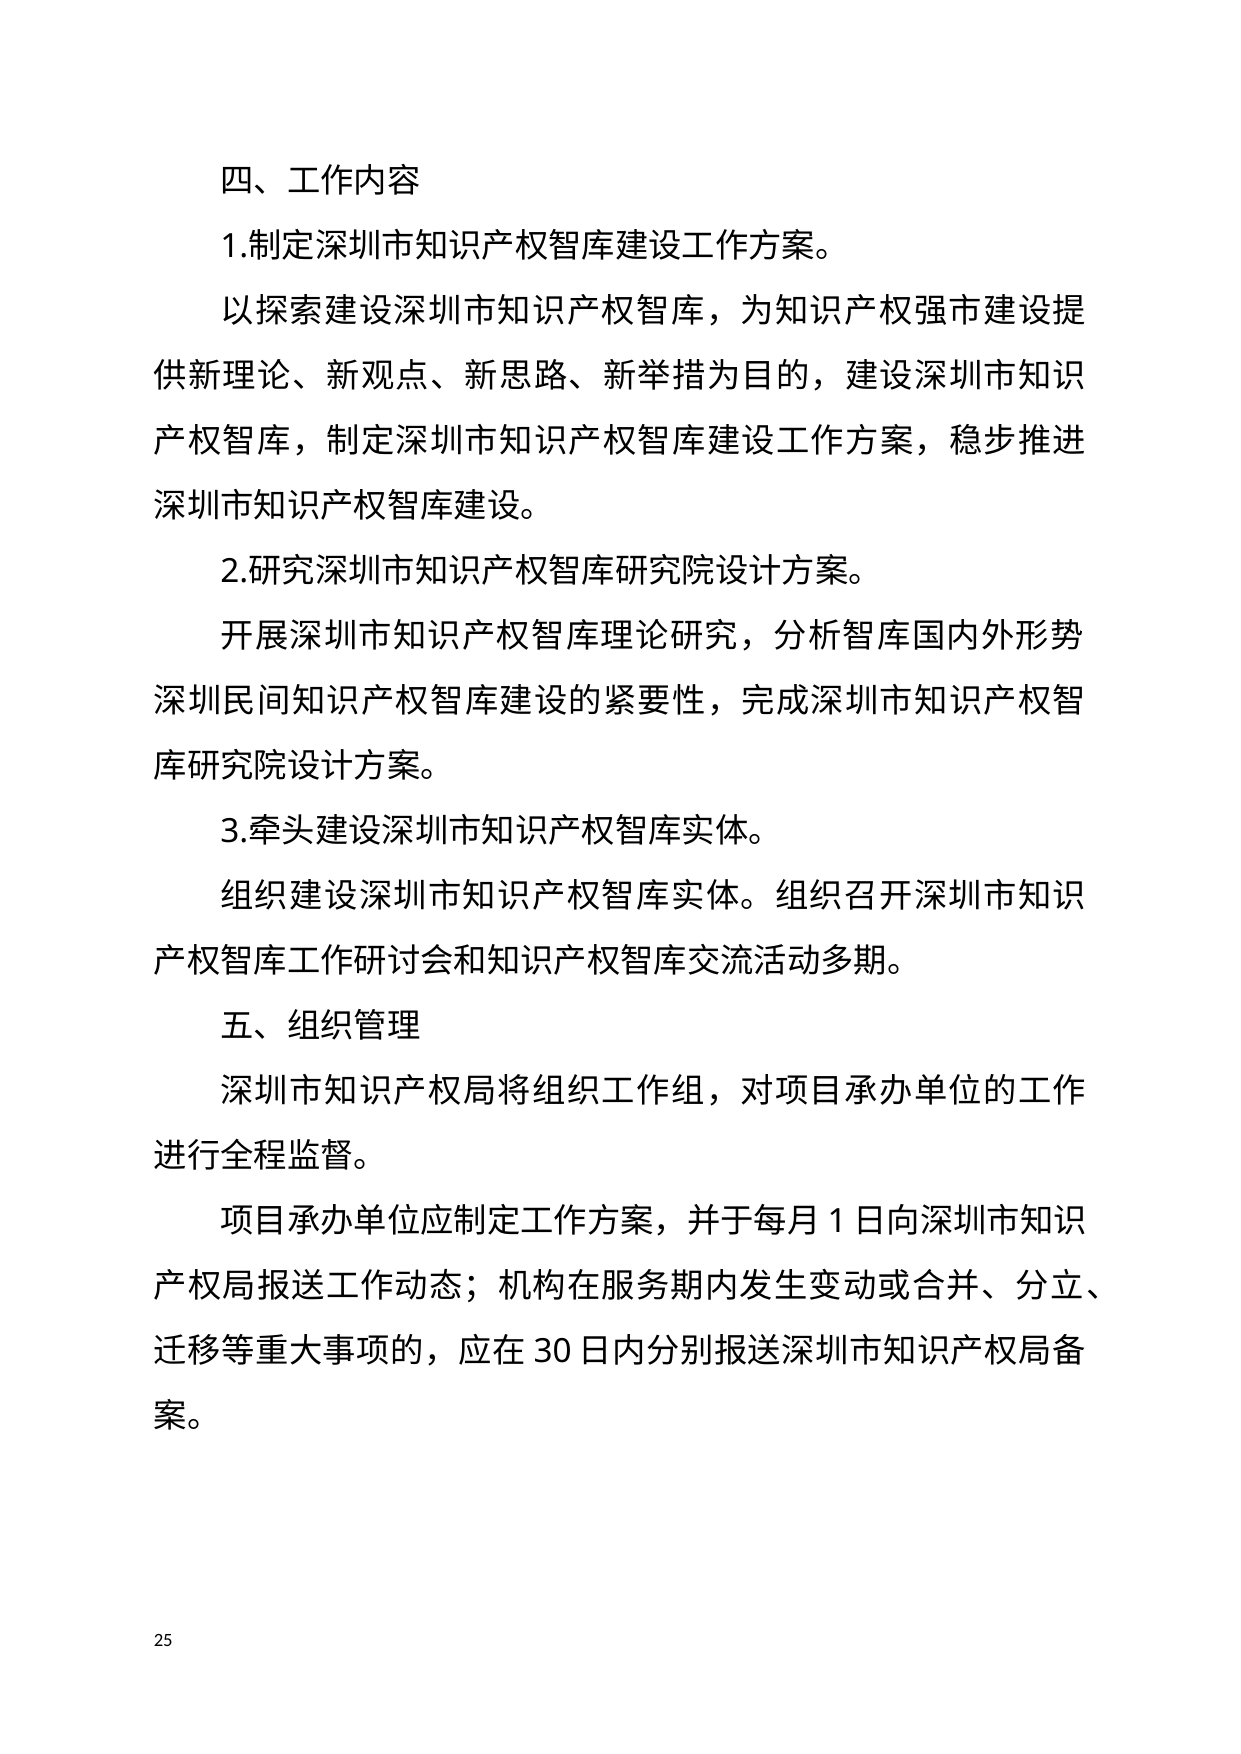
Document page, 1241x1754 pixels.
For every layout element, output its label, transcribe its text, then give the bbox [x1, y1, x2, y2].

text 以探索建设深圳市知识产权智库，为知识产权强市建设提供新理论、新观点、新思路、新举措为目的，建设深圳市知识产权智库，制定深圳市知识产权智库建设工作方案，稳步推进深圳市知识产权智库建设。 [153, 276, 1087, 536]
list 组织建设深圳市知识产权智库实体。组织召开深圳市知识产权智库工作研讨会和知识产权智库交流活动多期。 [153, 861, 1087, 991]
text 项目承办单位应制定工作方案，并于每月1日向深圳市知识产权局报送工作动态；机构在服务期内发生变动或合并、分立、迁移等重大事项的，应在30日内分别报送深圳市知识产权局备案。 [153, 1186, 1087, 1446]
text 五、组织管理 [153, 991, 1087, 1056]
text 深圳市知识产权局将组织工作组，对项目承办单位的工作进行全程监督。 [153, 1056, 1087, 1186]
list 牵头建设深圳市知识产权智库实体。 [153, 796, 1087, 861]
text 1.制定深圳市知识产权智库建设工作方案。 [153, 211, 1087, 276]
list 开展深圳市知识产权智库理论研究，分析智库国内外形势、深圳民间知识产权智库建设的紧要性，完成深圳市知识产权智库研究院设计方案。 [153, 601, 1087, 796]
list 研究深圳市知识产权智库研究院设计方案。 [153, 536, 1087, 601]
text 四、工作内容 [153, 146, 1087, 211]
